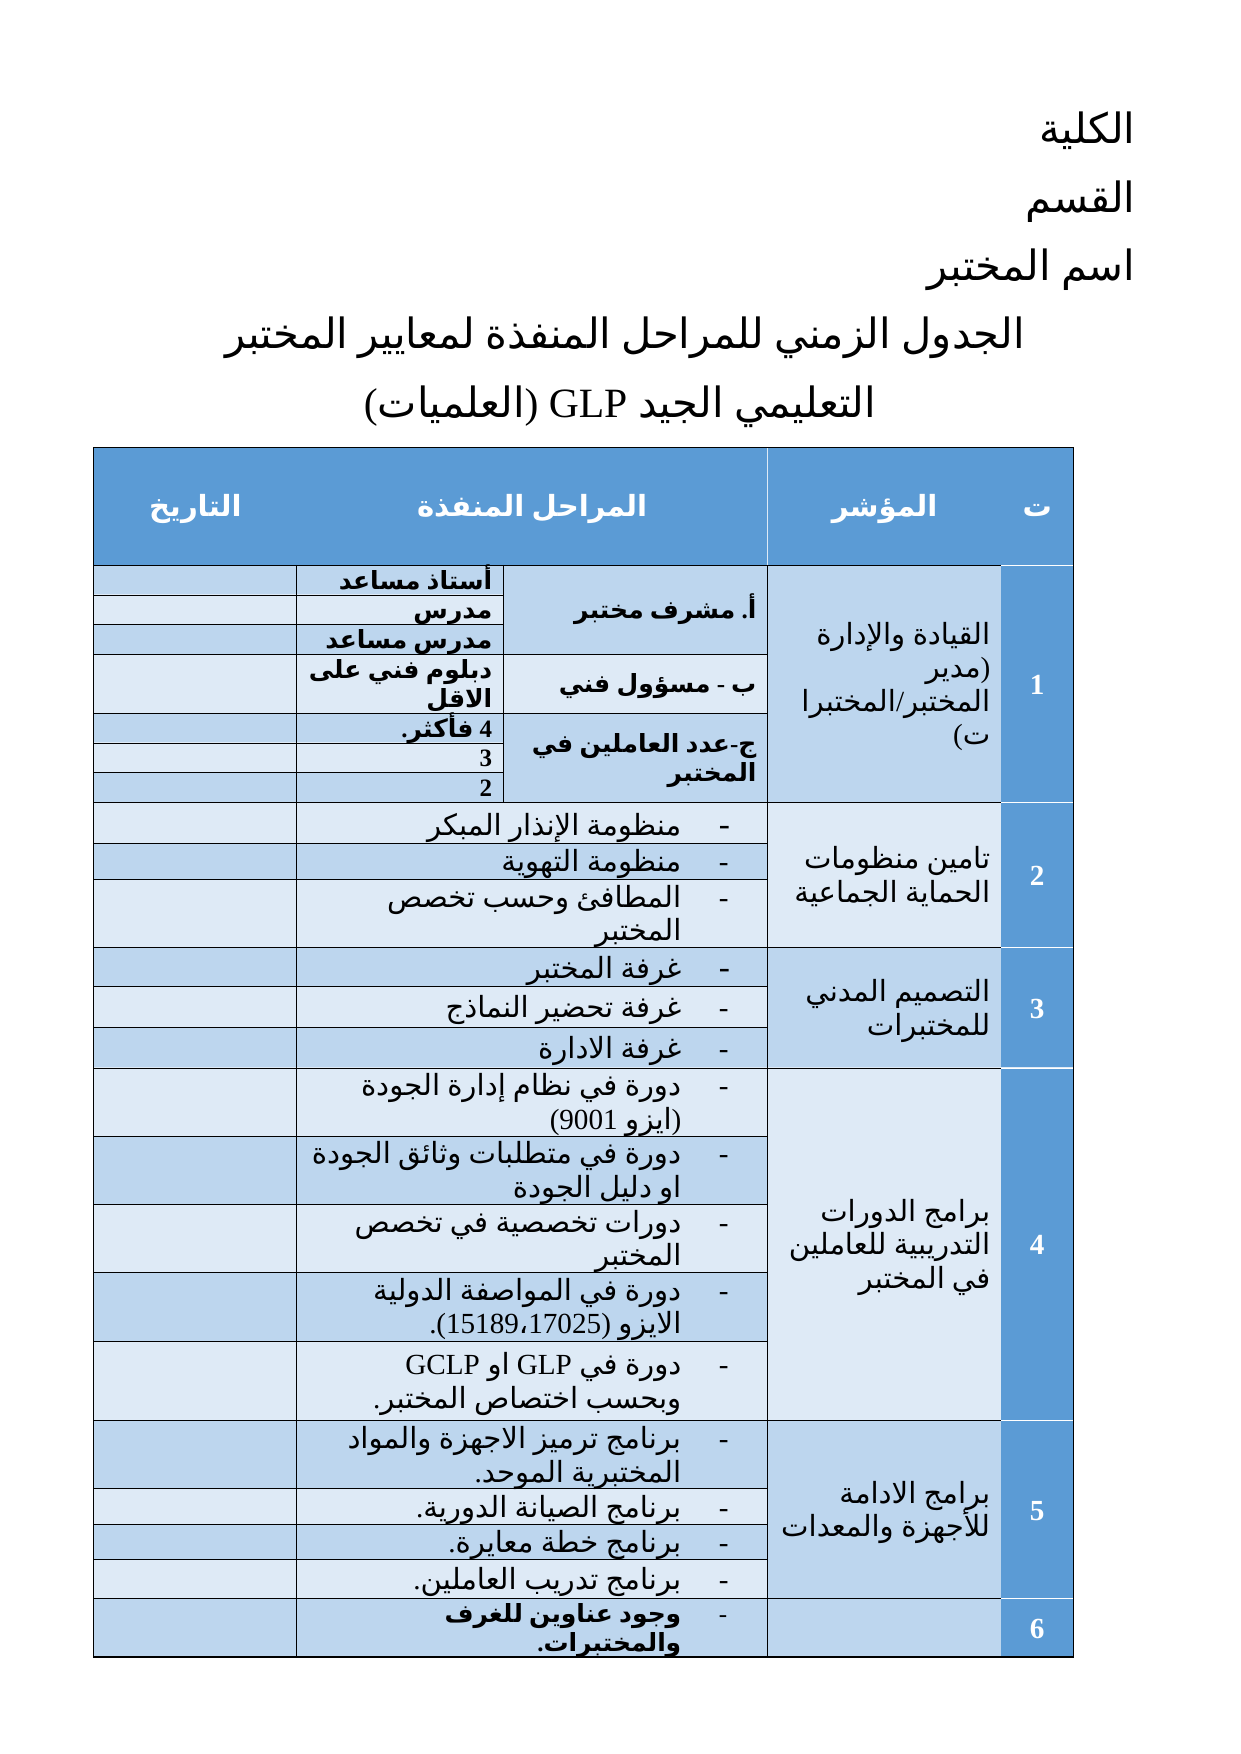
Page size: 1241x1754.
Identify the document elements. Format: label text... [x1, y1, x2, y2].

table_cell [94, 744, 296, 772]
table_cell [94, 1273, 296, 1341]
table_cell دورات تخصصية في تخصص المختبر [297, 1205, 767, 1272]
table_cell التصميم المدني للمختبرات [768, 948, 1001, 1067]
table_cell [94, 1069, 296, 1136]
table_cell [94, 714, 296, 742]
table_cell 3 [1001, 948, 1073, 1067]
table_cell ج-عدد العاملين في المختبر [504, 714, 767, 802]
table_cell 2 [1001, 803, 1073, 947]
table_header المؤشر [768, 448, 1001, 565]
table_cell [94, 948, 296, 986]
table_cell مدرس مساعد [297, 625, 503, 654]
table_cell [94, 1421, 296, 1488]
text التعليمي الجيد GLP (العلميات) [105, 378, 1135, 426]
table_cell [94, 1489, 296, 1524]
table_cell برنامج الصيانة الدورية. [297, 1489, 767, 1524]
table_cell المطافئ وحسب تخصص المختبر [297, 880, 767, 947]
table_cell [94, 1137, 296, 1204]
table_cell أ. مشرف مختبر [504, 566, 767, 654]
table_cell [94, 1560, 296, 1598]
table_cell غرفة الادارة [297, 1028, 767, 1067]
table_cell 4 فأكثر. [297, 714, 503, 742]
table_cell 1 [1001, 566, 1073, 802]
table_cell [94, 1028, 296, 1067]
table_cell دورة في المواصفة الدولية الايزو (15189،17025). [297, 1273, 767, 1341]
table_cell ب - مسؤول فني [504, 655, 767, 713]
table_cell برنامج ترميز الاجهزة والمواد المختبرية الموحد. [297, 1421, 767, 1488]
table_cell تامين منظومات الحماية الجماعية [768, 803, 1001, 947]
text القسم [105, 173, 1135, 221]
table_cell أستاذ مساعد [297, 566, 503, 594]
table_cell [94, 1525, 296, 1559]
table_cell 2 [297, 773, 503, 802]
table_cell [768, 1599, 1001, 1656]
table_cell 6 [1001, 1599, 1073, 1656]
table_cell دورة في GLP او GCLP وبحسب اختصاص المختبر. [297, 1342, 767, 1420]
table_cell غرفة تحضير النماذج [297, 987, 767, 1027]
table_cell [94, 655, 296, 713]
table_cell 3 [297, 744, 503, 772]
table_cell برنامج خطة معايرة. [297, 1525, 767, 1559]
table_cell [94, 880, 296, 947]
table_header التاريخ [94, 448, 297, 565]
table_cell القيادة والإدارة (مدير المختبر/المختبرات) [768, 566, 1001, 802]
table_cell [94, 803, 296, 843]
table_cell [94, 596, 296, 624]
table_cell غرفة المختبر [297, 948, 767, 986]
table_header ت [1001, 448, 1073, 565]
table_cell [94, 1599, 296, 1656]
text الكلية [105, 105, 1135, 153]
table_cell [94, 773, 296, 802]
table_cell [94, 844, 296, 879]
table_cell [94, 1342, 296, 1420]
table_cell منظومة التهوية [297, 844, 767, 879]
table_cell دبلوم فني على الاقل [297, 655, 503, 713]
table_cell برنامج تدريب العاملين. [297, 1560, 767, 1598]
text الجدول الزمني للمراحل المنفذة لمعايير المختبر [105, 310, 1135, 358]
table_cell [94, 987, 296, 1027]
table_cell دورة في متطلبات وثائق الجودة او دليل الجودة [297, 1137, 767, 1204]
table_cell برامج الادامة للأجهزة والمعدات [768, 1421, 1001, 1598]
table_cell 4 [1001, 1069, 1073, 1420]
table_cell دورة في نظام إدارة الجودة (ايزو 9001) [297, 1069, 767, 1136]
table_cell برامج الدورات التدريبية للعاملين في المختبر [768, 1069, 1001, 1420]
table_cell [94, 566, 296, 594]
table_cell [94, 1205, 296, 1272]
table_cell وجود عناوين للغرف والمختبرات. [297, 1599, 767, 1656]
table_cell [94, 625, 296, 654]
table_header المراحل المنفذة [297, 448, 767, 565]
table_cell 5 [1001, 1421, 1073, 1598]
table_cell مدرس [297, 596, 503, 624]
text اسم المختبر [105, 242, 1135, 289]
table_cell منظومة الإنذار المبكر [297, 803, 767, 843]
